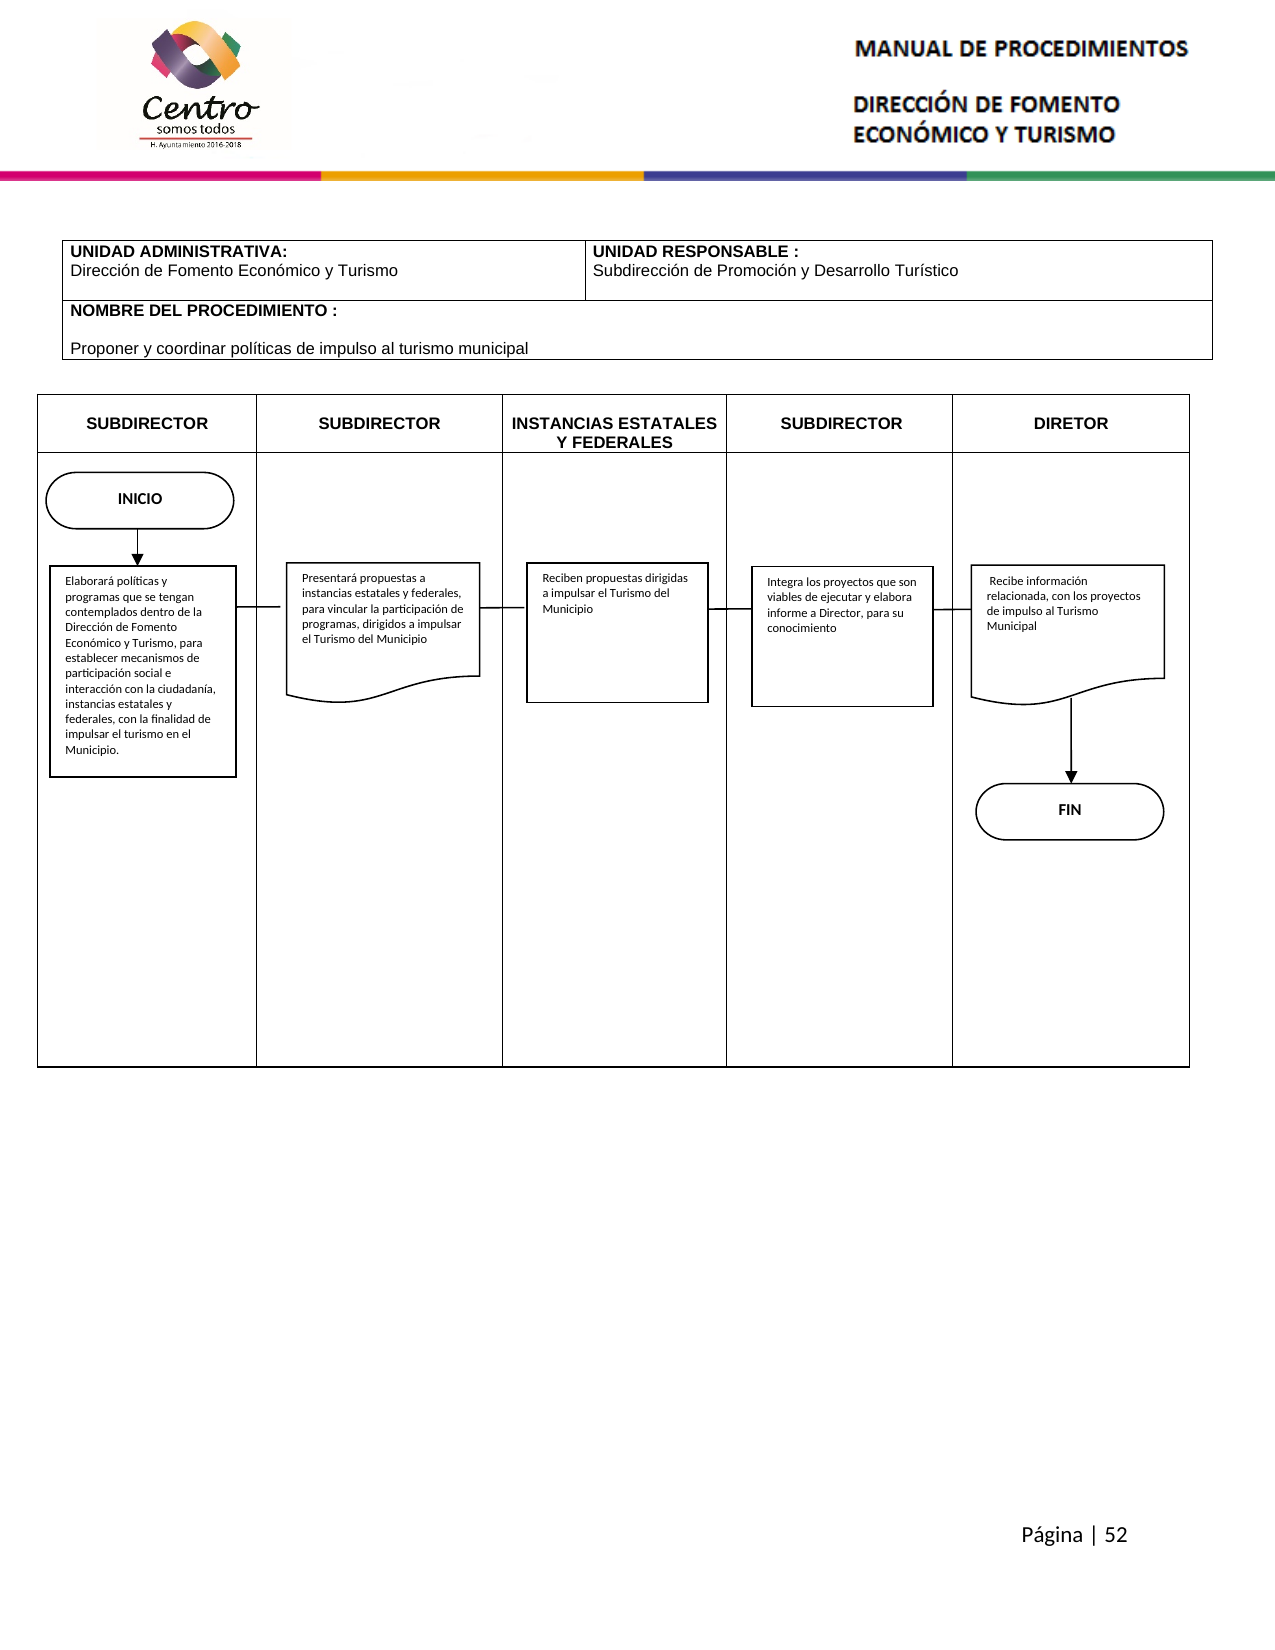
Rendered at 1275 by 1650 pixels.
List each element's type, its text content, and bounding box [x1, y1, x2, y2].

table_cell [953, 453, 1189, 1066]
table_header UNIDAD RESPONSABLE : Subdirección de Promoción y Desarrollo Turístico [586, 241, 1212, 299]
table_cell [257, 453, 502, 1066]
table_cell [727, 453, 952, 608]
table_cell [38, 453, 256, 1066]
picture [0, 9, 1275, 181]
table_cell [727, 610, 952, 1066]
table_header SUBDIRECTOR [257, 395, 502, 452]
table_cell NOMBRE DEL PROCEDIMIENTO : Proponer y coordinar políticas de impulso al turismo municipal [63, 301, 1212, 359]
table_header SUBDIRECTOR [727, 395, 952, 452]
table_header SUBDIRECTOR [38, 395, 256, 452]
table_header UNIDAD ADMINISTRATIVA: Dirección de Fomento Económico y Turismo [63, 241, 585, 299]
table_cell [503, 453, 726, 1066]
table_header DIRETOR [953, 395, 1189, 452]
table_header INSTANCIAS ESTATALES Y FEDERALES [503, 395, 726, 452]
